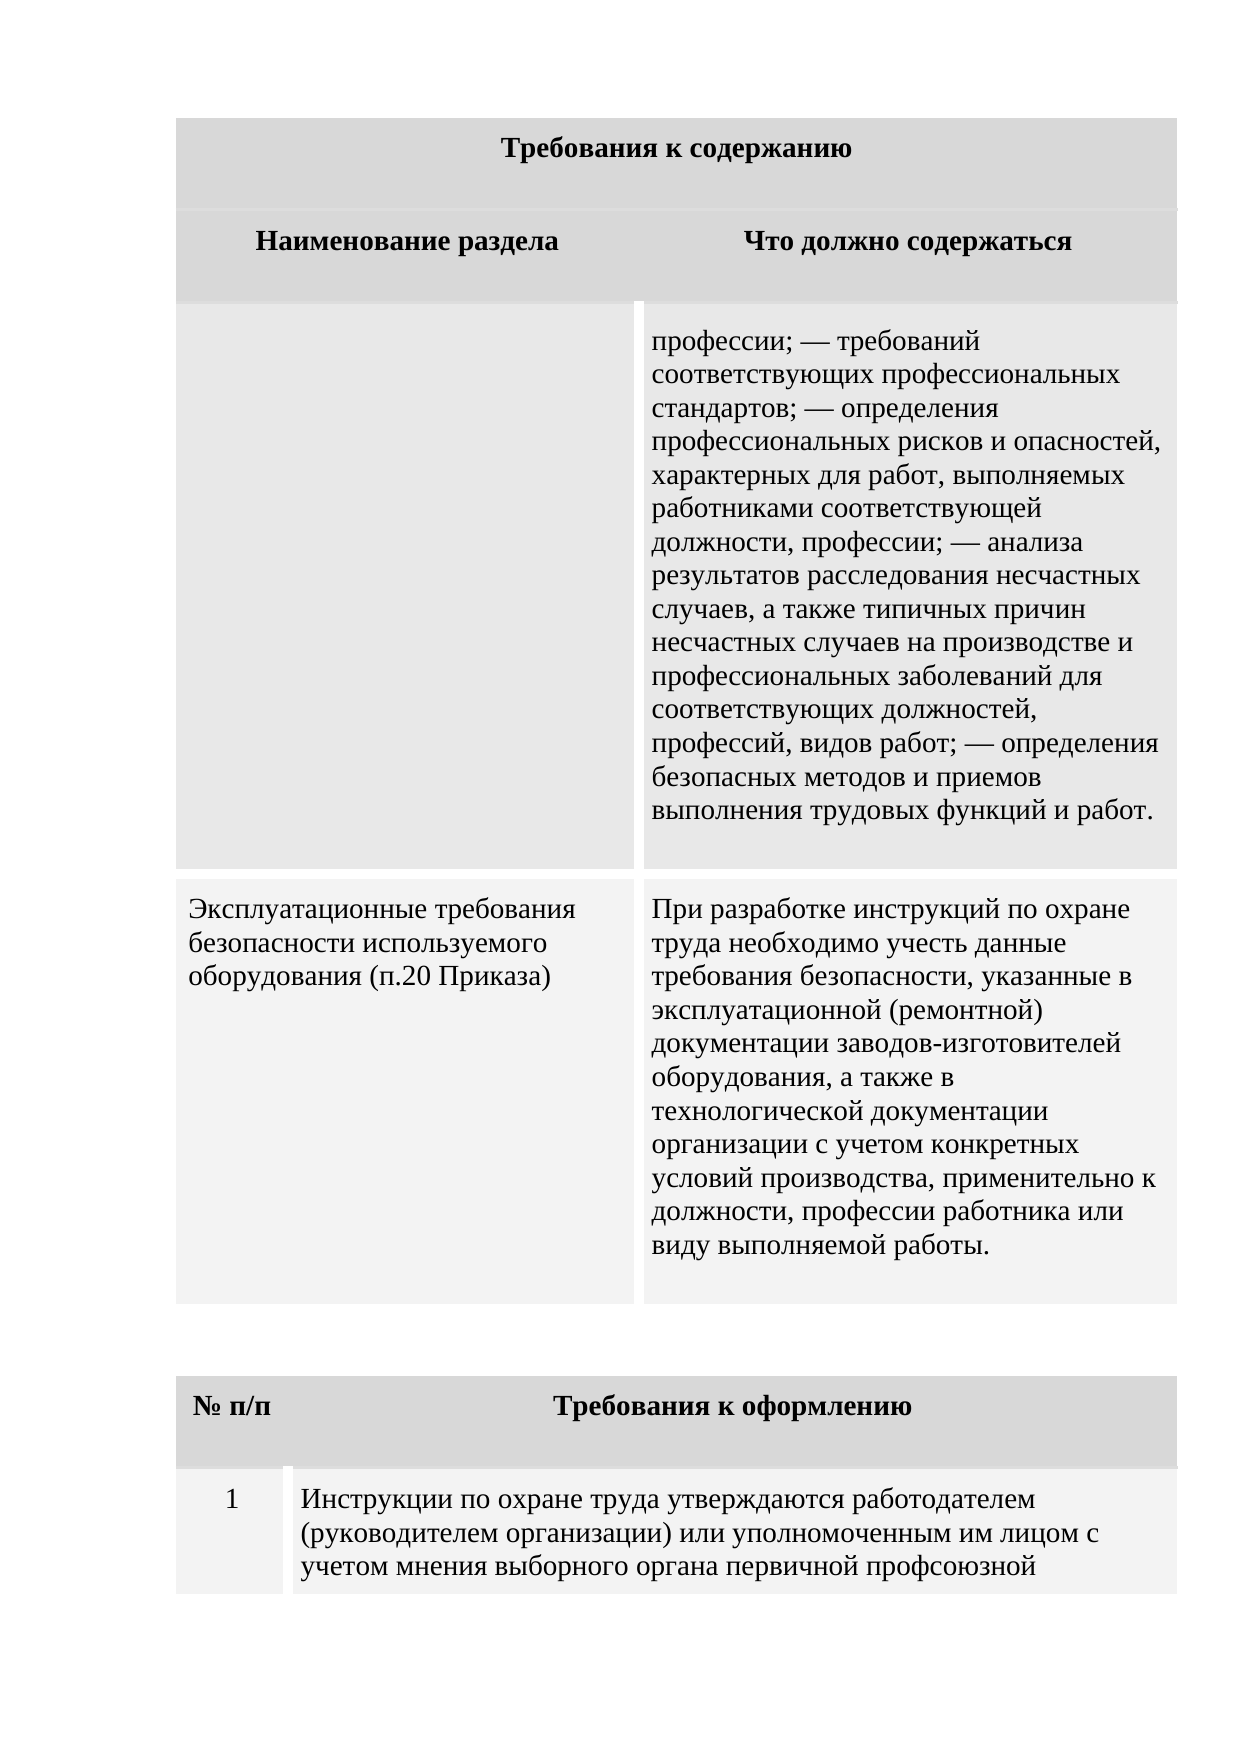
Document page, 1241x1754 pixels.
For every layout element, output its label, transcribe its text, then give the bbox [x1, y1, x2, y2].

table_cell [176, 304, 634, 869]
table_cell 1 [176, 1469, 283, 1594]
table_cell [293, 1469, 1177, 1594]
table_cell Наименование раздела [176, 211, 639, 301]
table_header Требования к содержанию [176, 118, 1177, 208]
table_cell Что должно содержаться [639, 211, 1177, 301]
table_header Требования к оформлению [288, 1376, 1177, 1466]
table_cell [644, 304, 1177, 869]
table_cell Эксплуатационные требования безопасности используемого оборудования (п.20 Приказа) [176, 879, 634, 1304]
table_header № п/п [176, 1376, 288, 1466]
table_cell При разработке инструкций по охране труда необходимо учесть данные требования безопасности, указанные в эксплуатационной (ремонтной) документации заводов-изготовителей оборудования, а также в технологической документации организации с учетом конкретных условий производства, применительно к должности, профессии работника или виду выполняемой работы. [644, 879, 1177, 1304]
